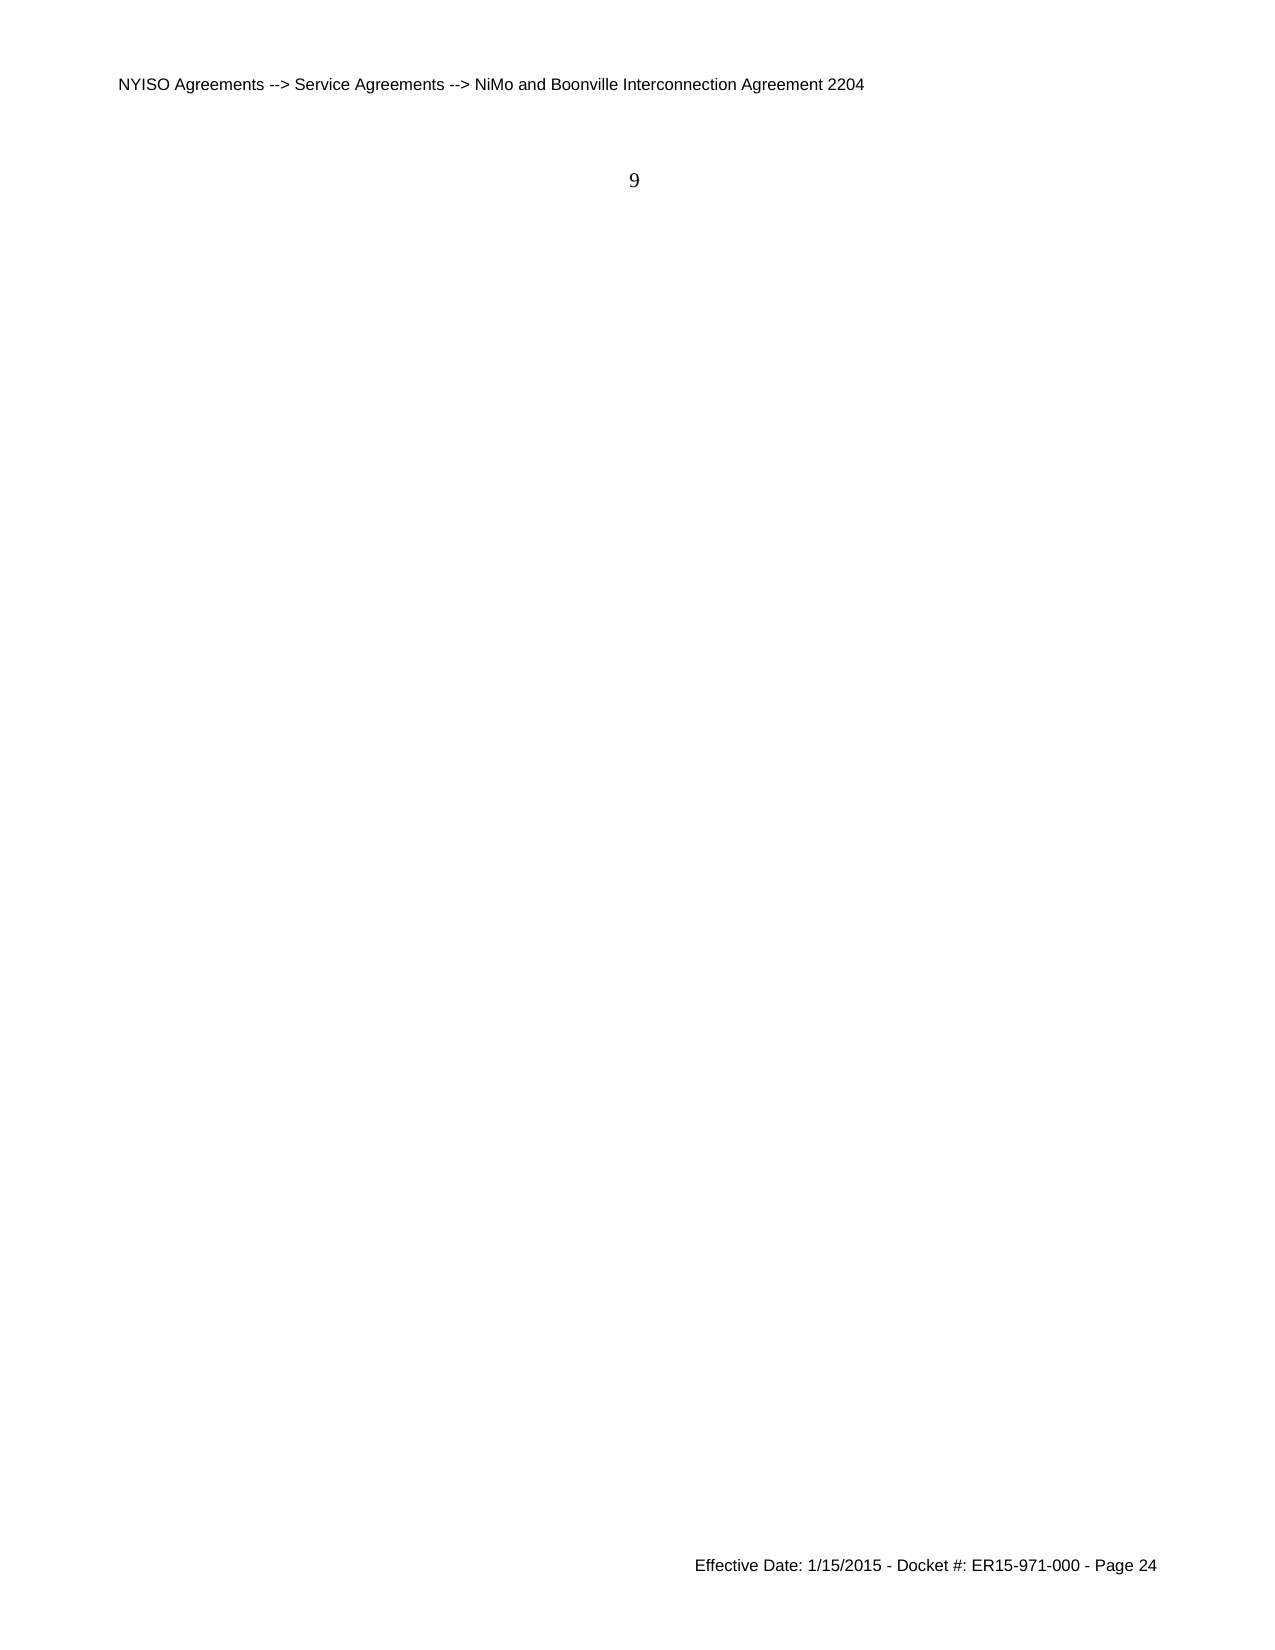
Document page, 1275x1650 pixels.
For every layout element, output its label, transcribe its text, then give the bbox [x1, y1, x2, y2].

text 9 [629, 168, 1275, 192]
